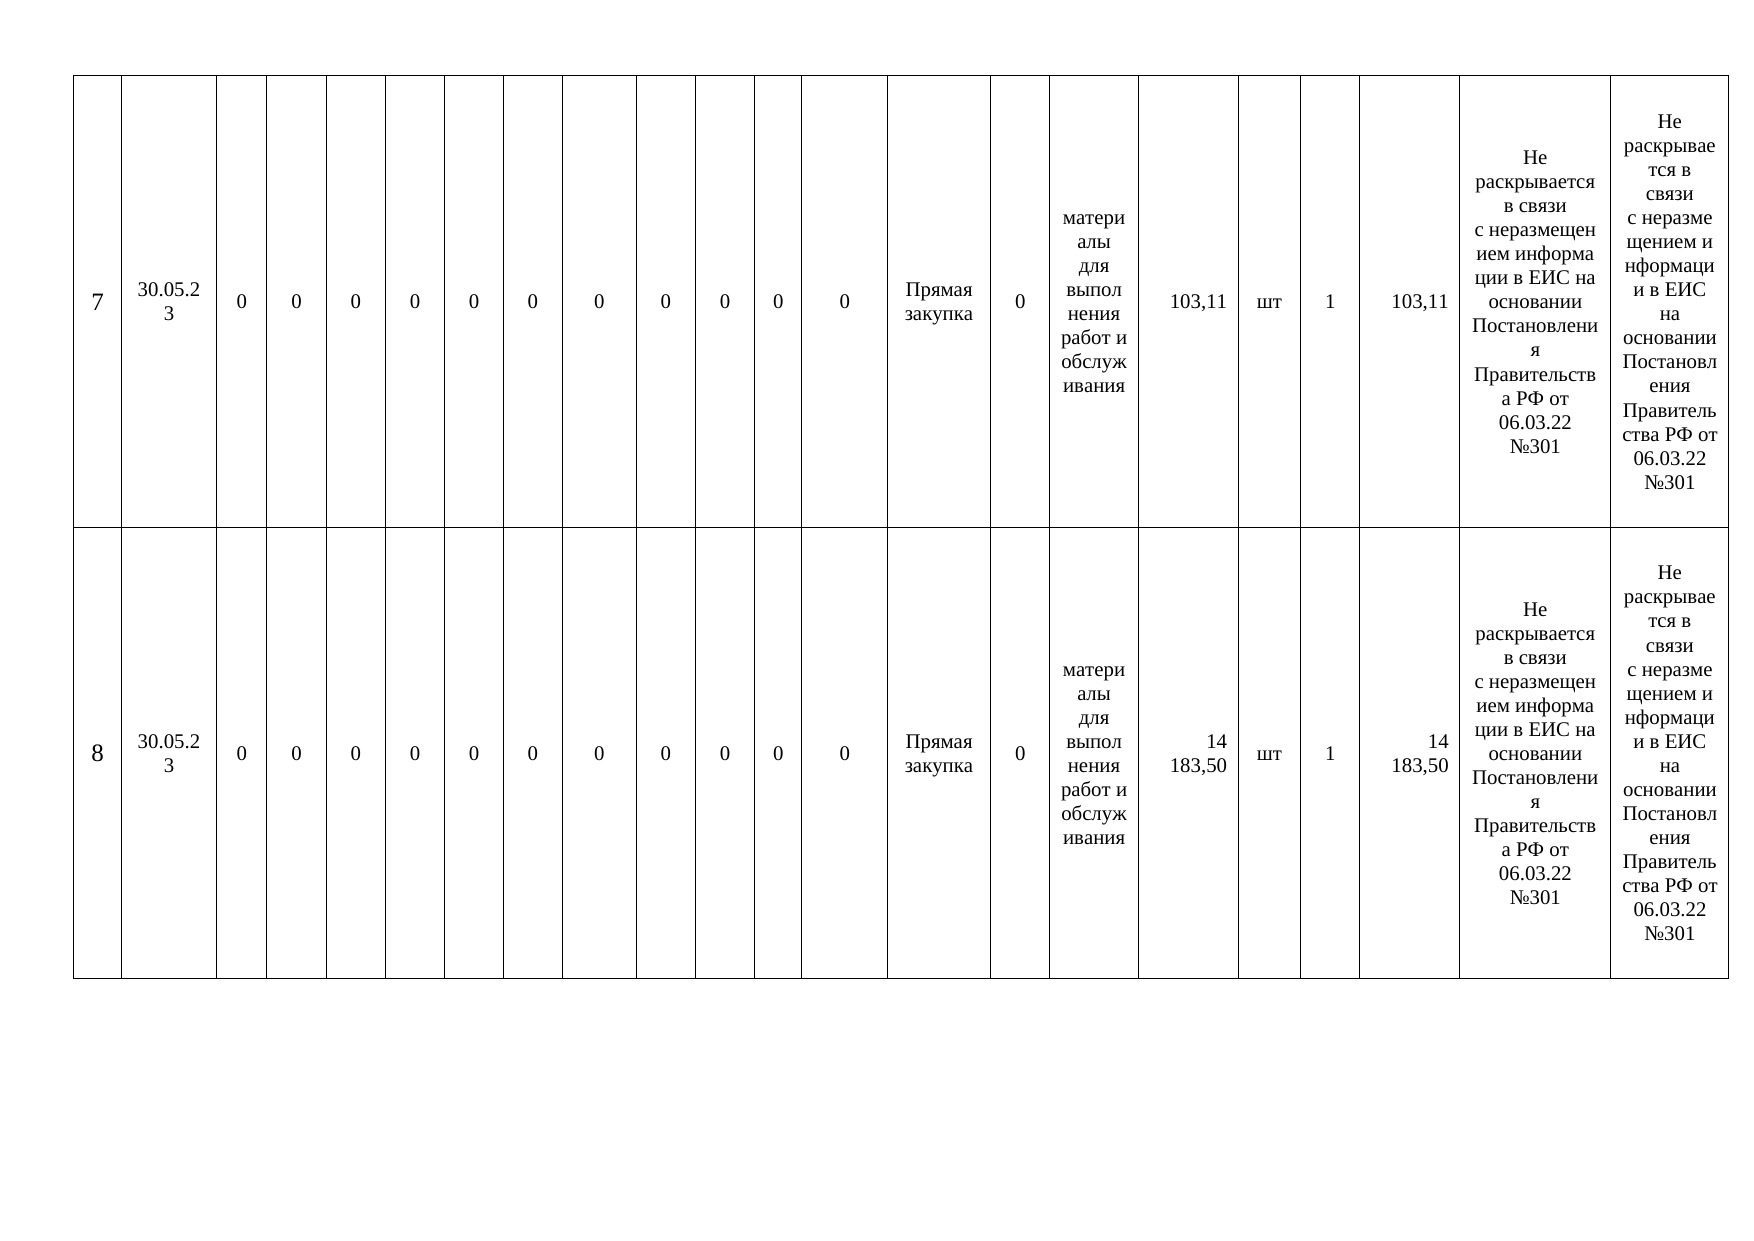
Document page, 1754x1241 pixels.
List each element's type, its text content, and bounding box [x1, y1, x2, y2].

table_cell 1 [1301, 528, 1359, 978]
table_cell шт [1239, 76, 1300, 527]
table_cell 103,11 [1139, 76, 1238, 527]
table_cell 0 [386, 528, 444, 978]
table_cell 8 [74, 528, 121, 978]
table_cell шт [1239, 528, 1300, 978]
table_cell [1611, 76, 1728, 527]
table_cell 0 [445, 76, 503, 527]
table_cell 0 [217, 76, 266, 527]
table_cell 0 [991, 76, 1049, 527]
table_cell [1611, 528, 1728, 978]
table_cell 0 [327, 76, 385, 527]
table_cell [1050, 76, 1138, 527]
table_cell 30.05.23 [122, 528, 216, 978]
table_cell 0 [267, 528, 326, 978]
table_cell Прямая закупка [888, 76, 990, 527]
table_cell 14 183,50 [1360, 528, 1459, 978]
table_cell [1050, 528, 1138, 978]
table_cell 0 [217, 528, 266, 978]
table_cell 0 [991, 528, 1049, 978]
table_cell 0 [504, 76, 562, 527]
table_cell 0 [445, 528, 503, 978]
table_cell 0 [802, 76, 887, 527]
table_cell Прямая закупка [888, 528, 990, 978]
table_cell 0 [563, 76, 636, 527]
table_cell 0 [755, 76, 801, 527]
table_cell 0 [802, 528, 887, 978]
table_cell 0 [504, 528, 562, 978]
table_cell 0 [755, 528, 801, 978]
table_cell 0 [267, 76, 326, 527]
table_cell 0 [696, 528, 754, 978]
table_cell 0 [637, 76, 695, 527]
table_cell 0 [696, 76, 754, 527]
table_cell 7 [74, 76, 121, 527]
table_cell 1 [1301, 76, 1359, 527]
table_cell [1460, 528, 1610, 978]
table_cell 103,11 [1360, 76, 1459, 527]
table_cell 14 183,50 [1139, 528, 1238, 978]
table_cell 30.05.23 [122, 76, 216, 527]
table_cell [1460, 76, 1610, 527]
table_cell 0 [327, 528, 385, 978]
table_cell 0 [563, 528, 636, 978]
table_cell 0 [637, 528, 695, 978]
table_cell 0 [386, 76, 444, 527]
